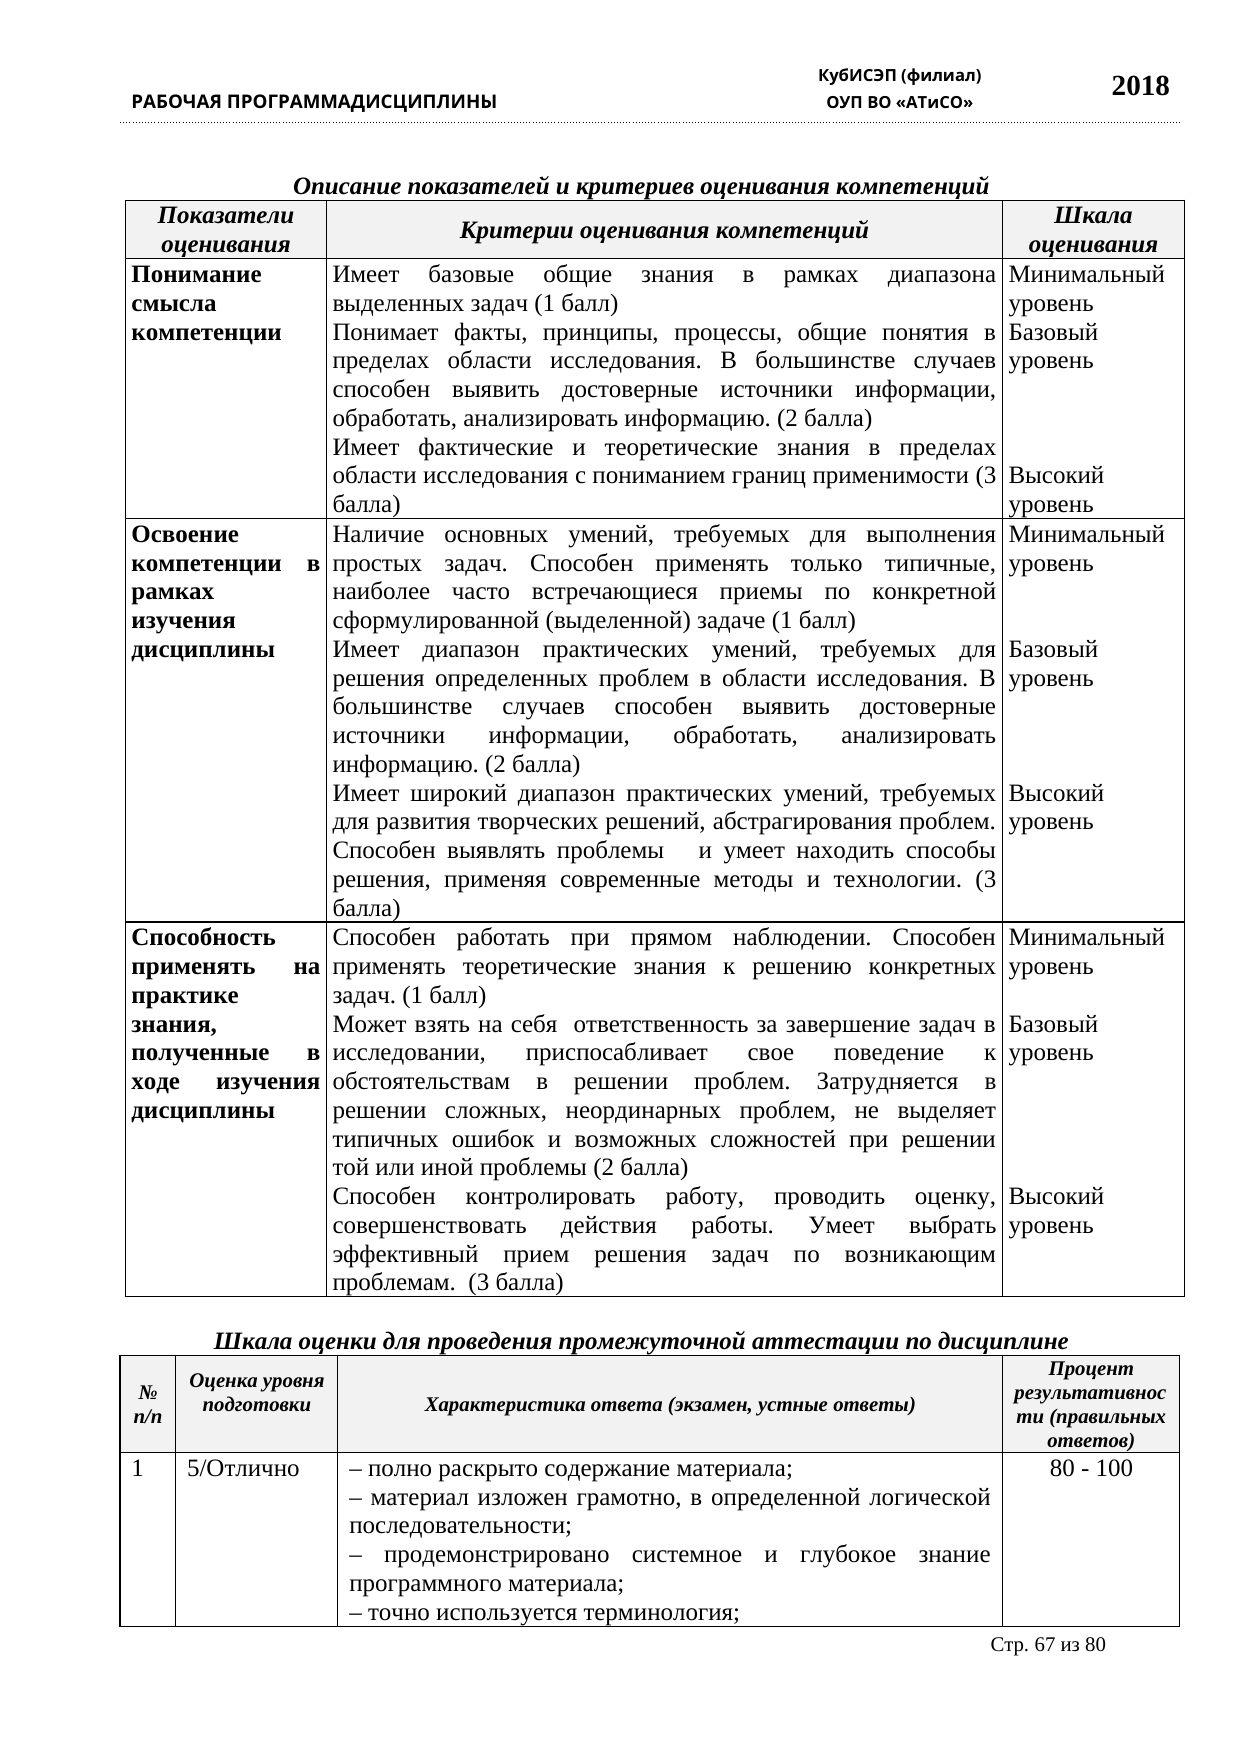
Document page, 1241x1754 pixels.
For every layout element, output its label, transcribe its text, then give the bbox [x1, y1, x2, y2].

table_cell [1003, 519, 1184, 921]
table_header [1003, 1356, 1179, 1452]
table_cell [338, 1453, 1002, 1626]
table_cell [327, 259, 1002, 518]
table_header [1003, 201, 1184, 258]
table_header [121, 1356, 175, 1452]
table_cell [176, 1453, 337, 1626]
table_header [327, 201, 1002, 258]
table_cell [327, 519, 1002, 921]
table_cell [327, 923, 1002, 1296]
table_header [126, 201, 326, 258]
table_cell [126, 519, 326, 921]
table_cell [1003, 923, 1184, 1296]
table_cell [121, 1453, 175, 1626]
text Описание показателей и критериев оценивания компетенций [131, 171, 1152, 199]
text Шкала оценки для проведения промежуточной аттестации по дисциплине [131, 1326, 1152, 1355]
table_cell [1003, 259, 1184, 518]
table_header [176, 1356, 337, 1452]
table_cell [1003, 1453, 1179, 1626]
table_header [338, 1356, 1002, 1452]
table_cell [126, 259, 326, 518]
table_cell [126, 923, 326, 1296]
